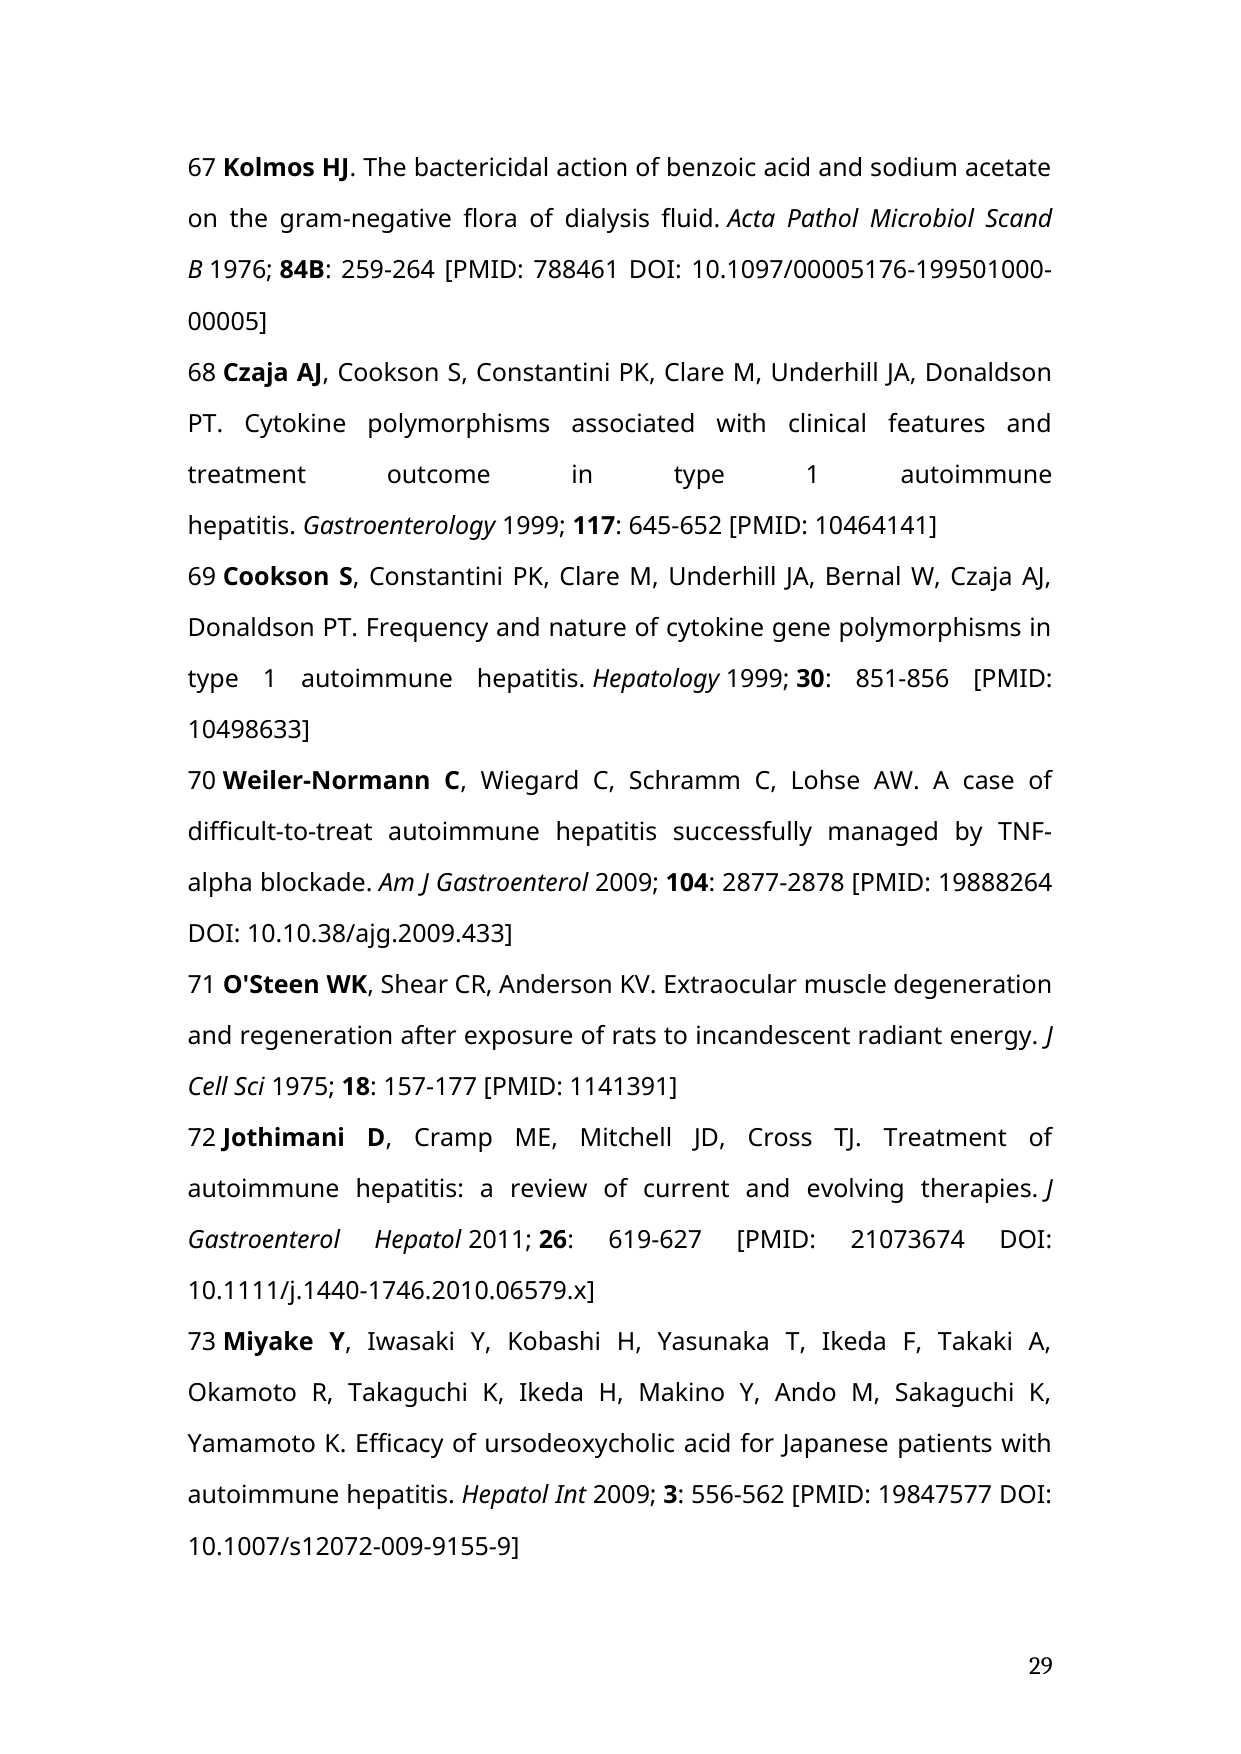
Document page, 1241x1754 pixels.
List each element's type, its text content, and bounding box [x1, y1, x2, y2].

text 70 Weiler-Normann C, Wiegard C, Schramm C, Lohse AW. A case of difficult-to-treat autoimmune hepatitis successfully managed by TNF-alpha blockade. Am J Gastroenterol 2009; 104: 2877-2878 [PMID: 19888264 DOI: 10.10.38/ajg.2009.433] [187, 762, 1053, 950]
text 73 Miyake Y, Iwasaki Y, Kobashi H, Yasunaka T, Ikeda F, Takaki A, Okamoto R, Takaguchi K, Ikeda H, Makino Y, Ando M, Sakaguchi K, Yamamoto K. Efficacy of ursodeoxycholic acid for Japanese patients with autoimmune hepatitis. Hepatol Int 2009; 3: 556-562 [PMID: 19847577 DOI: 10.1007/s12072-009-9155-9] [187, 1324, 1053, 1562]
text 71 O'Steen WK, Shear CR, Anderson KV. Extraocular muscle degeneration and regeneration after exposure of rats to incandescent radiant energy. J Cell Sci 1975; 18: 157-177 [PMID: 1141391] [187, 967, 1053, 1103]
text 68 Czaja AJ, Cookson S, Constantini PK, Clare M, Underhill JA, Donaldson PT. Cytokine polymorphisms associated with clinical features and treatment outcome in type 1 autoimmune hepatitis. Gastroenterology 1999; 117: 645-652 [PMID: 10464141] [187, 354, 1053, 541]
text 72 Jothimani D, Cramp ME, Mitchell JD, Cross TJ. Treatment of autoimmune hepatitis: a review of current and evolving therapies. J Gastroenterol Hepatol 2011; 26: 619-627 [PMID: 21073674 DOI: 10.1111/j.1440-1746.2010.06579.x] [187, 1120, 1053, 1307]
text 67 Kolmos HJ. The bactericidal action of benzoic acid and sodium acetate on the gram-negative flora of dialysis fluid. Acta Pathol Microbiol Scand B 1976; 84B: 259-264 [PMID: 788461 DOI: 10.1097/00005176-199501000-00005] [187, 150, 1053, 337]
text 69 Cookson S, Constantini PK, Clare M, Underhill JA, Bernal W, Czaja AJ, Donaldson PT. Frequency and nature of cytokine gene polymorphisms in type 1 autoimmune hepatitis. Hepatology 1999; 30: 851-856 [PMID: 10498633] [187, 558, 1053, 746]
